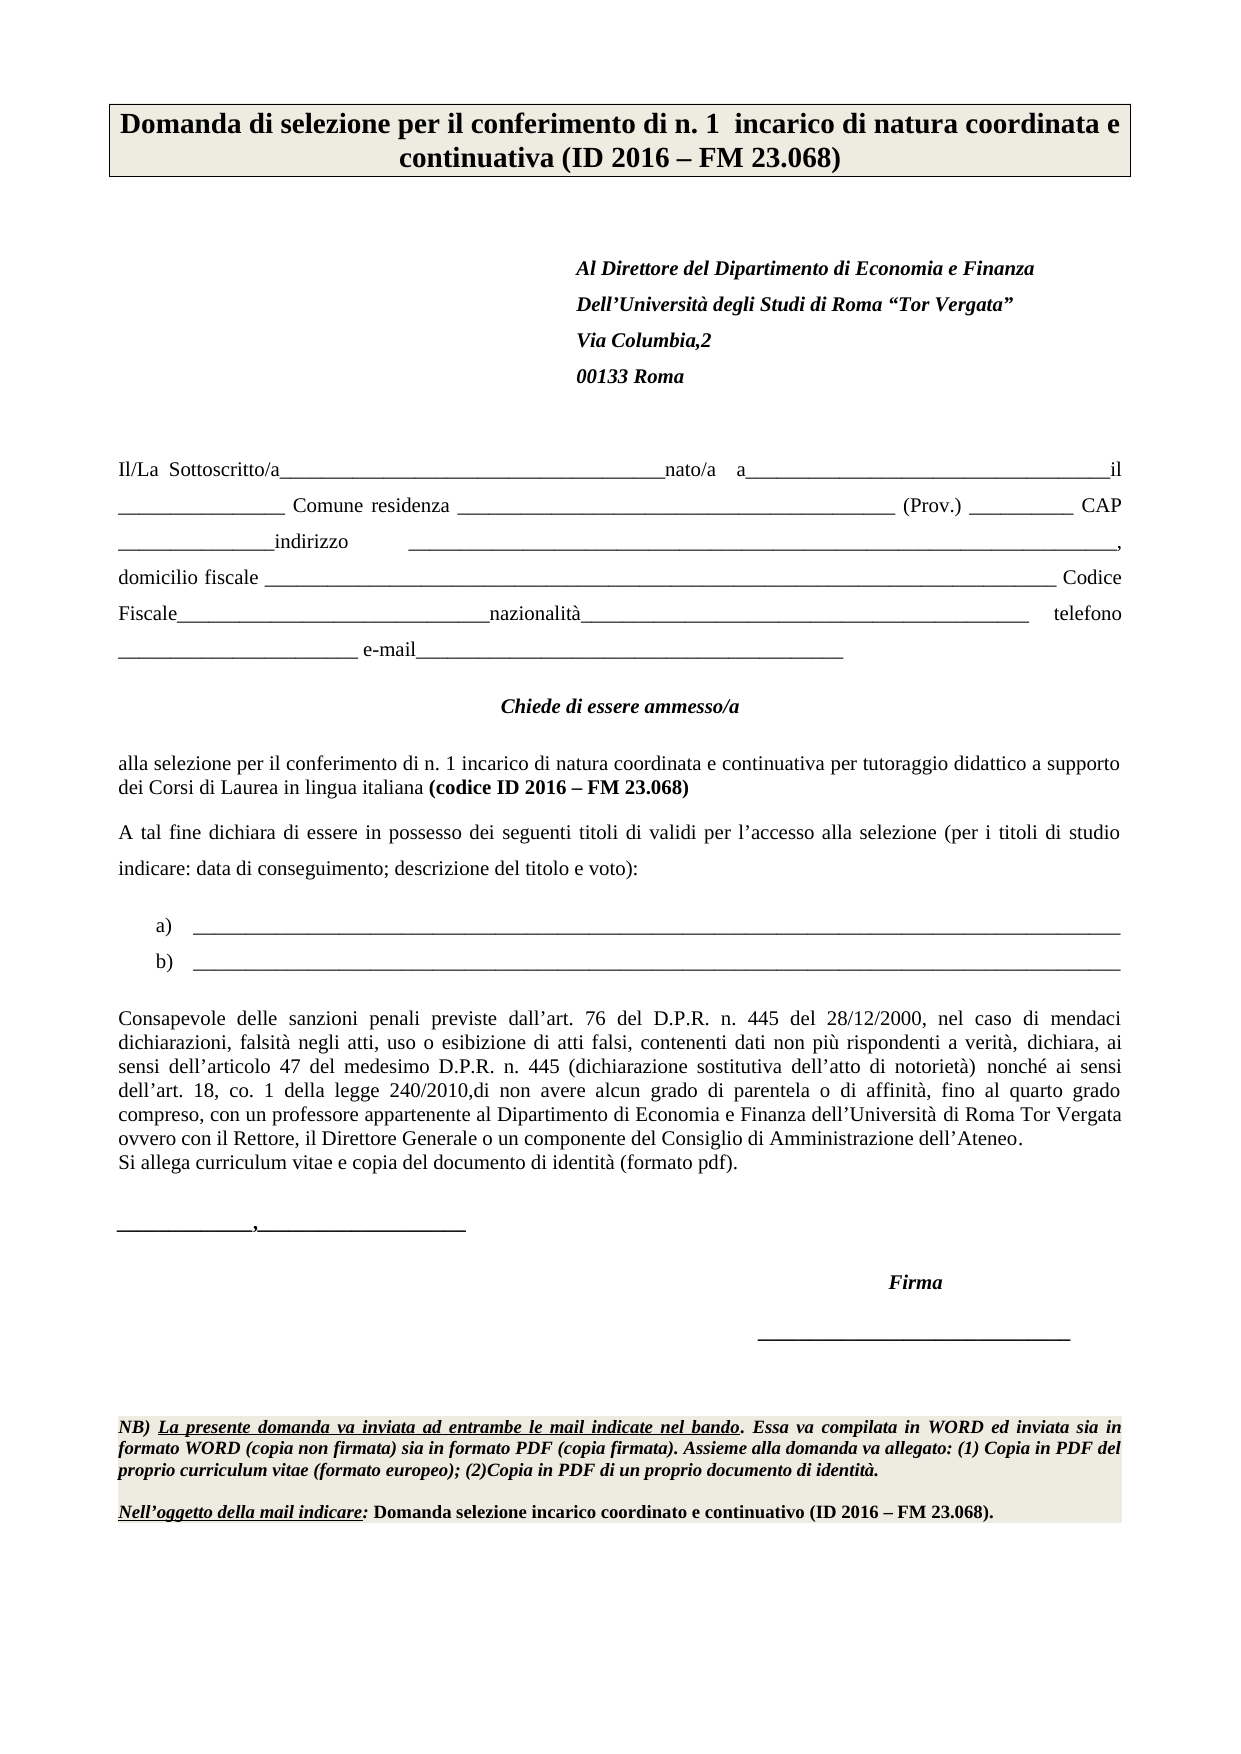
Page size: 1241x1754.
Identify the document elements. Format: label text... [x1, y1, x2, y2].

list _________________________________________________________________________________________ [156, 949, 1122, 973]
text A tal fine dichiara di essere in possesso dei seguenti titoli di validi per l’accesso alla selezione (per i titoli di studio indicare: data di conseguimento; descrizione del titolo e voto): [118, 820, 1122, 880]
text _____________,____________________ [118, 1210, 1122, 1234]
text Dell’Università degli Studi di Roma “Tor Vergata” [118, 292, 1122, 316]
text NB) La presente domanda va inviata ad entrambe le mail indicate nel bando. Essa va compilata in WORD ed inviata sia in formato WORD (copia non firmata) sia in formato PDF (copia firmata). Assieme alla domanda va allegato: (1) Copia in PDF del proprio curriculum vitae (formato europeo); (2)Copia in PDF di un proprio documento di identità. [118, 1416, 1122, 1480]
text alla selezione per il conferimento di n. 1 incarico di natura coordinata e continuativa per tutoraggio didattico a supporto dei Corsi di Laurea in lingua italiana (codice ID 2016 – FM 23.068) [118, 751, 1122, 799]
text Il/La Sottoscritto/a_____________________________________nato/a a___________________________________il ________________ Comune residenza __________________________________________ (Prov.) __________ CAP _______________indirizzo ____________________________________________________________________, domicilio fiscale ____________________________________________________________________________ Codice Fiscale______________________________nazionalità___________________________________________ telefono _______________________ e-mail_________________________________________ [118, 457, 1122, 661]
text Firma [118, 1270, 1122, 1294]
text Si allega curriculum vitae e copia del documento di identità (formato pdf). [118, 1150, 1122, 1174]
text Domanda di selezione per il conferimento di n. 1 incarico di natura coordinata e continuativa (ID 2016 – FM 23.068) [110, 105, 1130, 176]
text Via Columbia,2 [118, 328, 1122, 352]
list _________________________________________________________________________________________ [156, 913, 1122, 937]
text Consapevole delle sanzioni penali previste dall’art. 76 del D.P.R. n. 445 del 28/12/2000, nel caso di mendaci dichiarazioni, falsità negli atti, uso o esibizione di atti falsi, contenenti dati non più rispondenti a verità, dichiara, ai sensi dell’articolo 47 del medesimo D.P.R. n. 445 (dichiarazione sostitutiva dell’atto di notorietà) nonché ai sensi dell’art. 18, co. 1 della legge 240/2010,di non avere alcun grado di parentela o di affinità, fino al quarto grado compreso, con un professore appartenente al Dipartimento di Economia e Finanza dell’Università di Roma Tor Vergata ovvero con il Rettore, il Direttore Generale o un componente del Consiglio di Amministrazione dell’Ateneo. [118, 1006, 1122, 1150]
text 00133 Roma [118, 364, 1122, 388]
text Nell’oggetto della mail indicare: Domanda selezione incarico coordinato e continuativo (ID 2016 – FM 23.068). [118, 1501, 1122, 1523]
text Al Direttore del Dipartimento di Economia e Finanza [118, 256, 1122, 280]
text ______________________________ [118, 1319, 1122, 1343]
text Chiede di essere ammesso/a [118, 694, 1122, 718]
